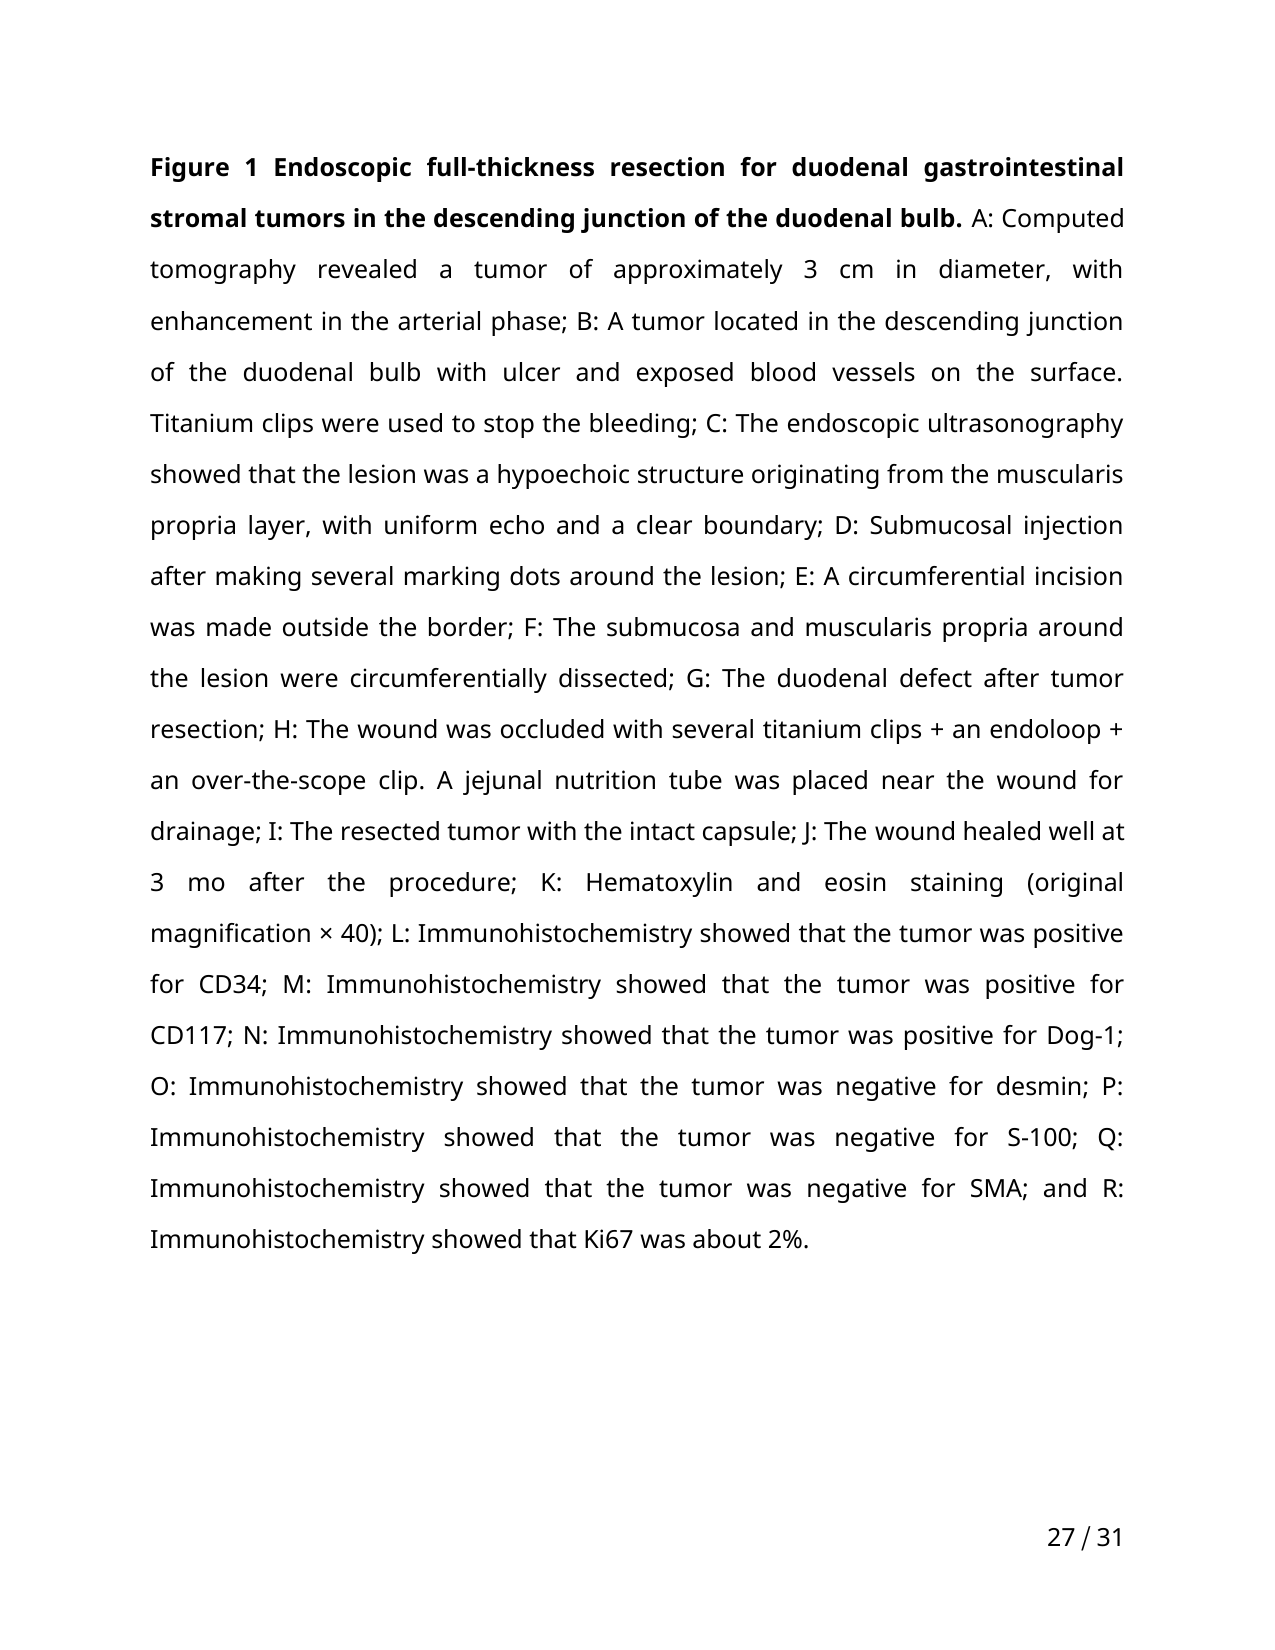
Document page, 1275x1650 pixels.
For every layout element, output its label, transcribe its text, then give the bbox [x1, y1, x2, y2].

text Figure 1 Endoscopic full-thickness resection for duodenal gastrointestinal stromal tumors in the descending junction of the duodenal bulb. A: Computed tomography revealed a tumor of approximately 3 cm in diameter, with enhancement in the arterial phase; B: A tumor located in the descending junction of the duodenal bulb with ulcer and exposed blood vessels on the surface. Titanium clips were used to stop the bleeding; C: The endoscopic ultrasonography showed that the lesion was a hypoechoic structure originating from the muscularis propria layer, with uniform echo and a clear boundary; D: Submucosal injection after making several marking dots around the lesion; E: A circumferential incision was made outside the border; F: The submucosa and muscularis propria around the lesion were circumferentially dissected; G: The duodenal defect after tumor resection; H: The wound was occluded with several titanium clips + an endoloop + an over-the-scope clip. A jejunal nutrition tube was placed near the wound for drainage; I: The resected tumor with the intact capsule; J: The wound healed well at 3 mo after the procedure; K: Hematoxylin and eosin staining (original magnification × 40); L: Immunohistochemistry showed that the tumor was positive for CD34; M: Immunohistochemistry showed that the tumor was positive for CD117; N: Immunohistochemistry showed that the tumor was positive for Dog-1; O: Immunohistochemistry showed that the tumor was negative for desmin; P: Immunohistochemistry showed that the tumor was negative for S-100; Q: Immunohistochemistry showed that the tumor was negative for SMA; and R: Immunohistochemistry showed that Ki67 was about 2%. [150, 150, 1125, 1256]
